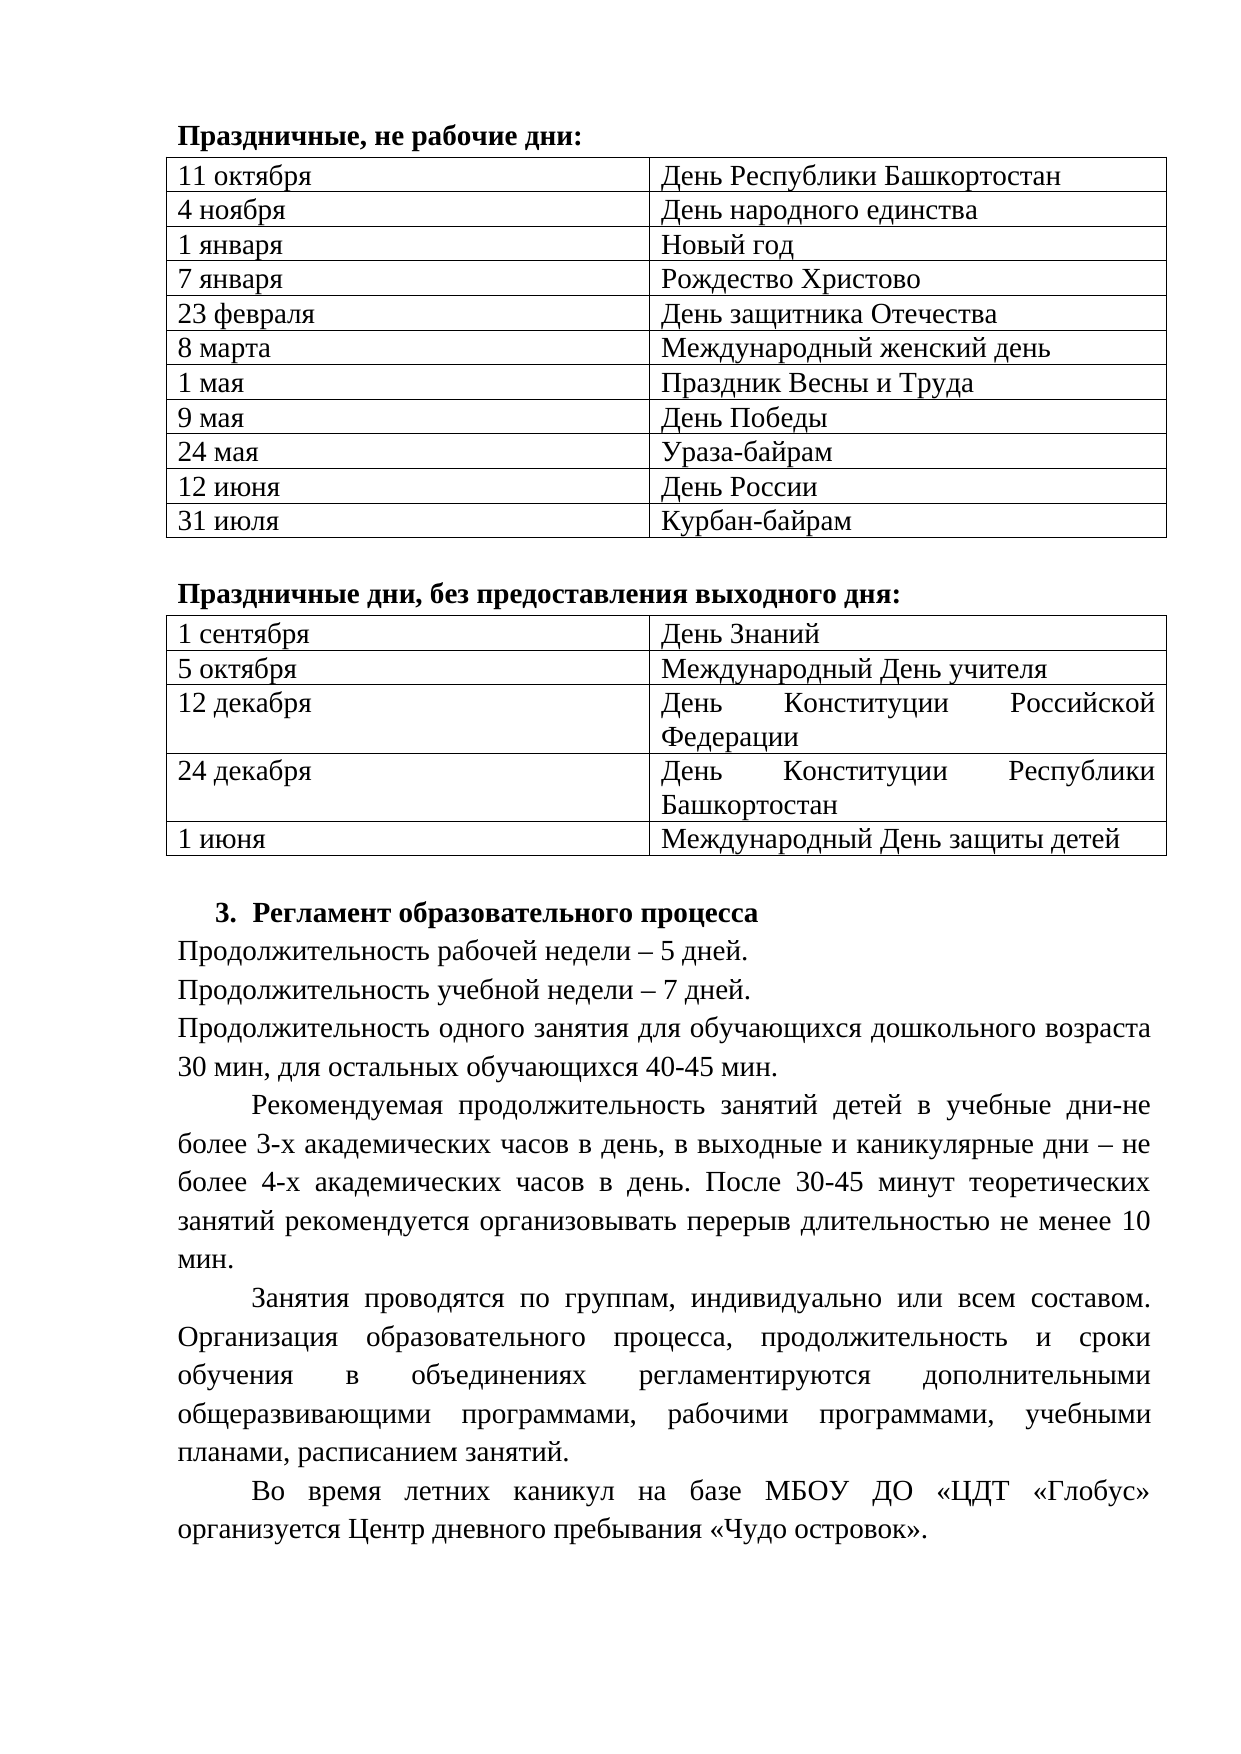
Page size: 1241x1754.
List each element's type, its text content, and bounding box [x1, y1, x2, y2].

table_cell 24 декабря [167, 754, 649, 821]
list Регламент образовательного процесса [215, 895, 1152, 928]
table_cell День защитника Отечества [650, 296, 1166, 329]
table_cell 1 января [167, 227, 649, 260]
text Праздничные, не рабочие дни: [177, 118, 1152, 152]
table_cell 12 декабря [167, 685, 649, 752]
text Праздничные дни, без предоставления выходного дня: [177, 577, 1152, 610]
table_cell День Победы [650, 400, 1166, 433]
table_cell 23 февраля [167, 296, 649, 329]
table_cell День народного единства [650, 192, 1166, 226]
table_cell Ураза-байрам [650, 434, 1166, 468]
table_cell 24 мая [167, 434, 649, 468]
text Продолжительность одного занятия для обучающихся дошкольного возраста 30 мин, для остальных обучающихся 40-45 мин. [177, 1010, 1152, 1082]
table_cell День России [650, 469, 1166, 502]
table_cell Международный День защиты детей [650, 822, 1166, 855]
table_cell 9 мая [167, 400, 649, 433]
table_cell 1 мая [167, 365, 649, 399]
table_cell 7 января [167, 261, 649, 295]
table_cell День Конституции Республики Башкортостан [650, 754, 1166, 821]
table_header 11 октября [167, 158, 649, 191]
table_cell 8 марта [167, 331, 649, 364]
text Продолжительность учебной недели – 7 дней. [177, 972, 1152, 1005]
table_cell Курбан-байрам [650, 504, 1166, 537]
table_header День Республики Башкортостан [650, 158, 1166, 191]
text Занятия проводятся по группам, индивидуально или всем составом. Организация образовательного процесса, продолжительность и сроки обучения в объединениях регламентируются дополнительными общеразвивающими программами, рабочими программами, учебными планами, расписанием занятий. [177, 1280, 1152, 1468]
table_cell Новый год [650, 227, 1166, 260]
table_header 1 сентября [167, 616, 649, 650]
table_cell Международный День учителя [650, 651, 1166, 684]
text Во время летних каникул на базе МБОУ ДО «ЦДТ «Глобус» организуется Центр дневного пребывания «Чудо островок». [177, 1473, 1152, 1545]
table_cell 1 июня [167, 822, 649, 855]
text Рекомендуемая продолжительность занятий детей в учебные дни-не более 3-х академических часов в день, в выходные и каникулярные дни – не более 4-х академических часов в день. После 30-45 минут теоретических занятий рекомендуется организовывать перерыв длительностью не менее 10 мин. [177, 1087, 1152, 1275]
table_cell 4 ноября [167, 192, 649, 226]
text Продолжительность рабочей недели – 5 дней. [177, 933, 1152, 967]
table_cell 31 июля [167, 504, 649, 537]
table_cell 5 октября [167, 651, 649, 684]
table_cell 12 июня [167, 469, 649, 502]
table_cell День Конституции Российской Федерации [650, 685, 1166, 752]
table_cell Рождество Христово [650, 261, 1166, 295]
table_cell Международный женский день [650, 331, 1166, 364]
table_header День Знаний [650, 616, 1166, 650]
table_cell Праздник Весны и Труда [650, 365, 1166, 399]
